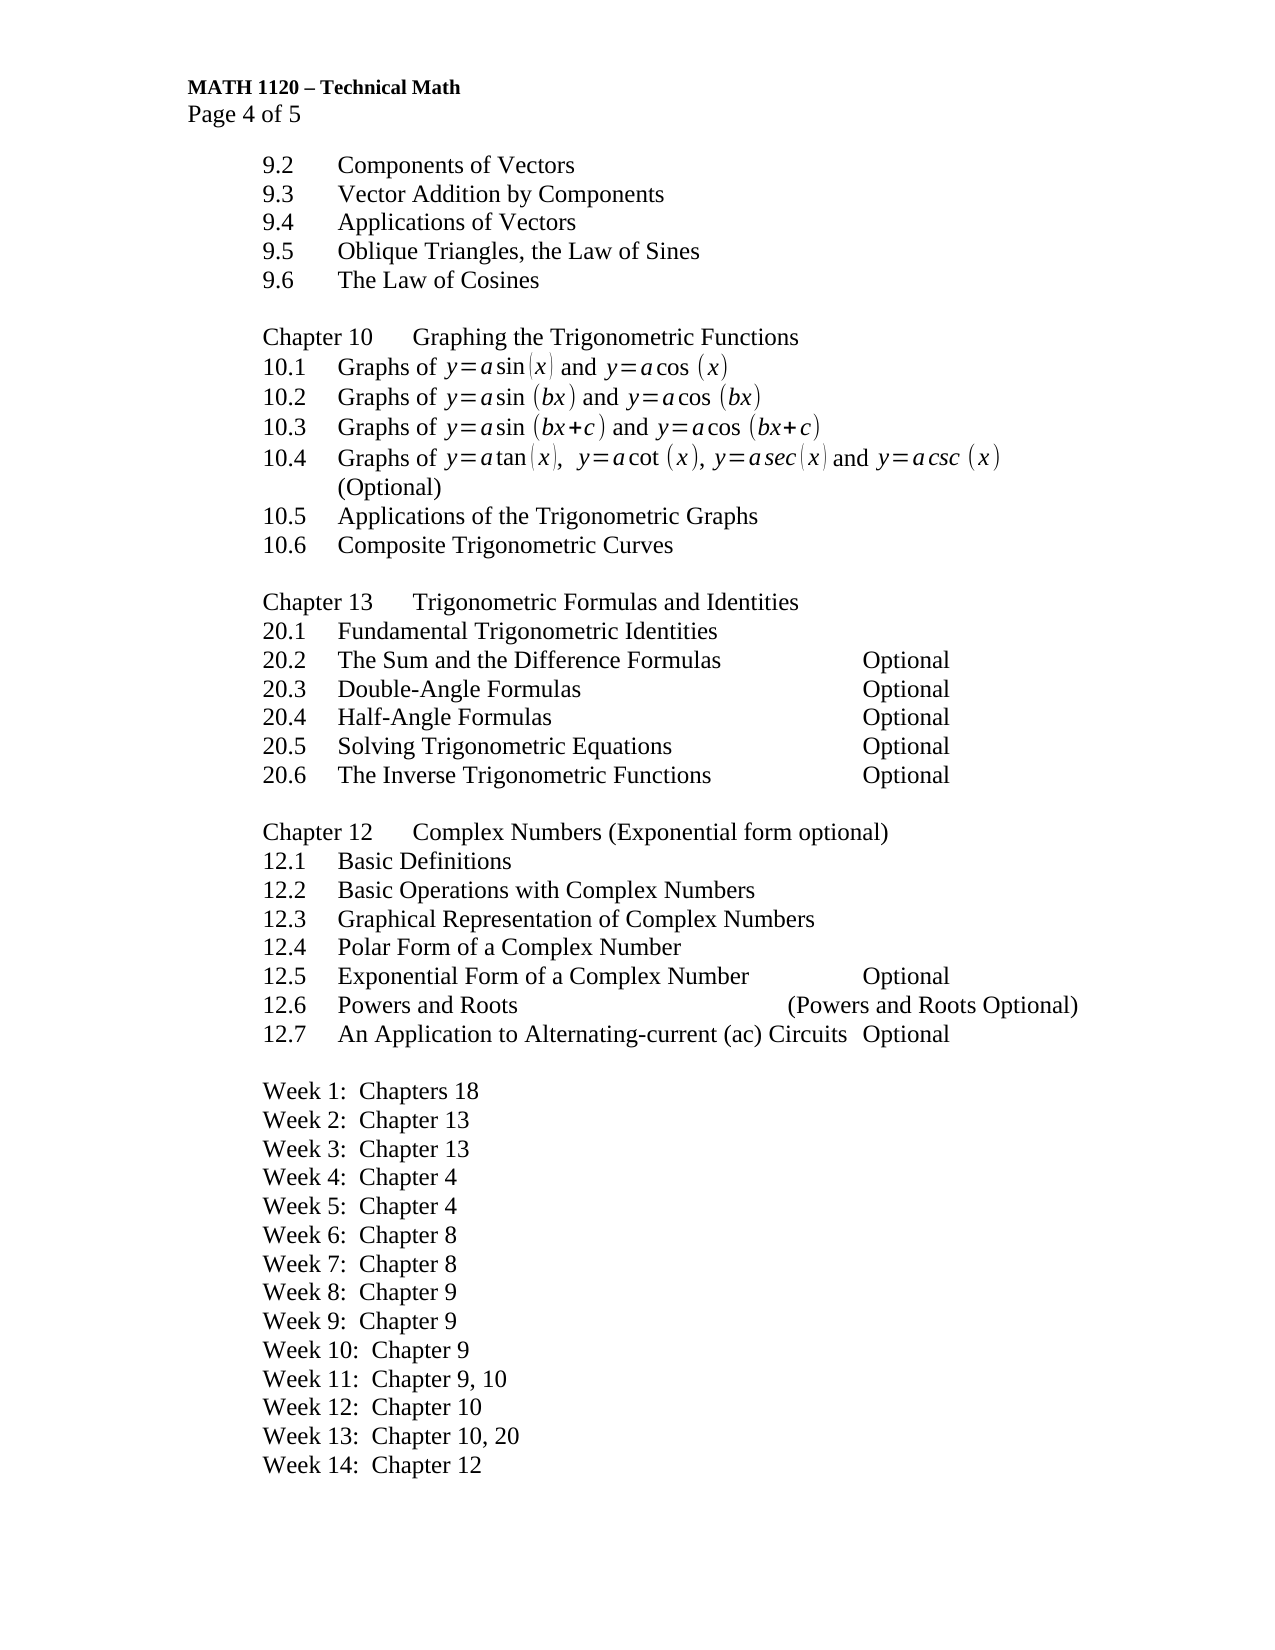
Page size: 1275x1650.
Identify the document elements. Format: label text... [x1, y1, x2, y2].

text Week 3: Chapter 13 [187, 1134, 1087, 1162]
text Chapter 10 Graphing the Trigonometric Functions [187, 322, 1087, 351]
text Week 2: Chapter 13 [187, 1105, 1087, 1134]
text Week 5: Chapter 4 [187, 1191, 1087, 1220]
text 12.6 Powers and Roots (Powers and Roots Optional) [187, 990, 1087, 1019]
text 12.1 Basic Definitions [187, 846, 1087, 875]
text 20.1 Fundamental Trigonometric Identities [187, 616, 1087, 645]
text 20.3 Double-Angle Formulas Optional [187, 674, 1087, 702]
text Week 14: Chapter 12 [187, 1450, 1087, 1479]
text 9.3 Vector Addition by Components [187, 179, 1087, 207]
text 9.4 Applications of Vectors [187, 207, 1087, 236]
text Week 10: Chapter 9 [187, 1335, 1087, 1364]
text Week 12: Chapter 10 [187, 1392, 1087, 1421]
text 10.5 Applications of the Trigonometric Graphs [187, 501, 1087, 530]
text Week 9: Chapter 9 [187, 1306, 1087, 1335]
text 20.2 The Sum and the Difference Formulas Optional [187, 645, 1087, 674]
text Week 7: Chapter 8 [187, 1249, 1087, 1277]
text 20.6 The Inverse Trigonometric Functions Optional [187, 760, 1087, 789]
text 12.3 Graphical Representation of Complex Numbers [187, 904, 1087, 932]
text 20.5 Solving Trigonometric Equations Optional [187, 731, 1087, 760]
text Week 6: Chapter 8 [187, 1220, 1087, 1249]
text 12.7 An Application to Alternating-current (ac) Circuits Optional [187, 1019, 1087, 1047]
text 10.2 Graphs of and [187, 382, 1087, 412]
text 9.2 Components of Vectors [187, 150, 1087, 179]
text 9.5 Oblique Triangles, the Law of Sines [187, 236, 1087, 265]
text 10.6 Composite Trigonometric Curves [187, 530, 1087, 559]
text Week 1: Chapters 18 [187, 1076, 1087, 1105]
text Week 13: Chapter 10, 20 [187, 1421, 1087, 1450]
text 10.1 Graphs of and [187, 351, 1087, 382]
text Chapter 13 Trigonometric Formulas and Identities [187, 587, 1087, 616]
text 9.6 The Law of Cosines [187, 265, 1087, 294]
text Week 11: Chapter 9, 10 [187, 1364, 1087, 1392]
text 10.4 Graphs of , , and (Optional) [262, 442, 1087, 501]
text Week 8: Chapter 9 [187, 1277, 1087, 1306]
text 10.3 Graphs of and [187, 412, 1087, 442]
text Week 4: Chapter 4 [187, 1162, 1087, 1191]
text 20.4 Half-Angle Formulas Optional [187, 702, 1087, 731]
text 12.4 Polar Form of a Complex Number [187, 932, 1087, 961]
text Chapter 12 Complex Numbers (Exponential form optional) [187, 817, 1087, 846]
text 12.2 Basic Operations with Complex Numbers [187, 875, 1087, 904]
text 12.5 Exponential Form of a Complex Number Optional [187, 961, 1087, 990]
